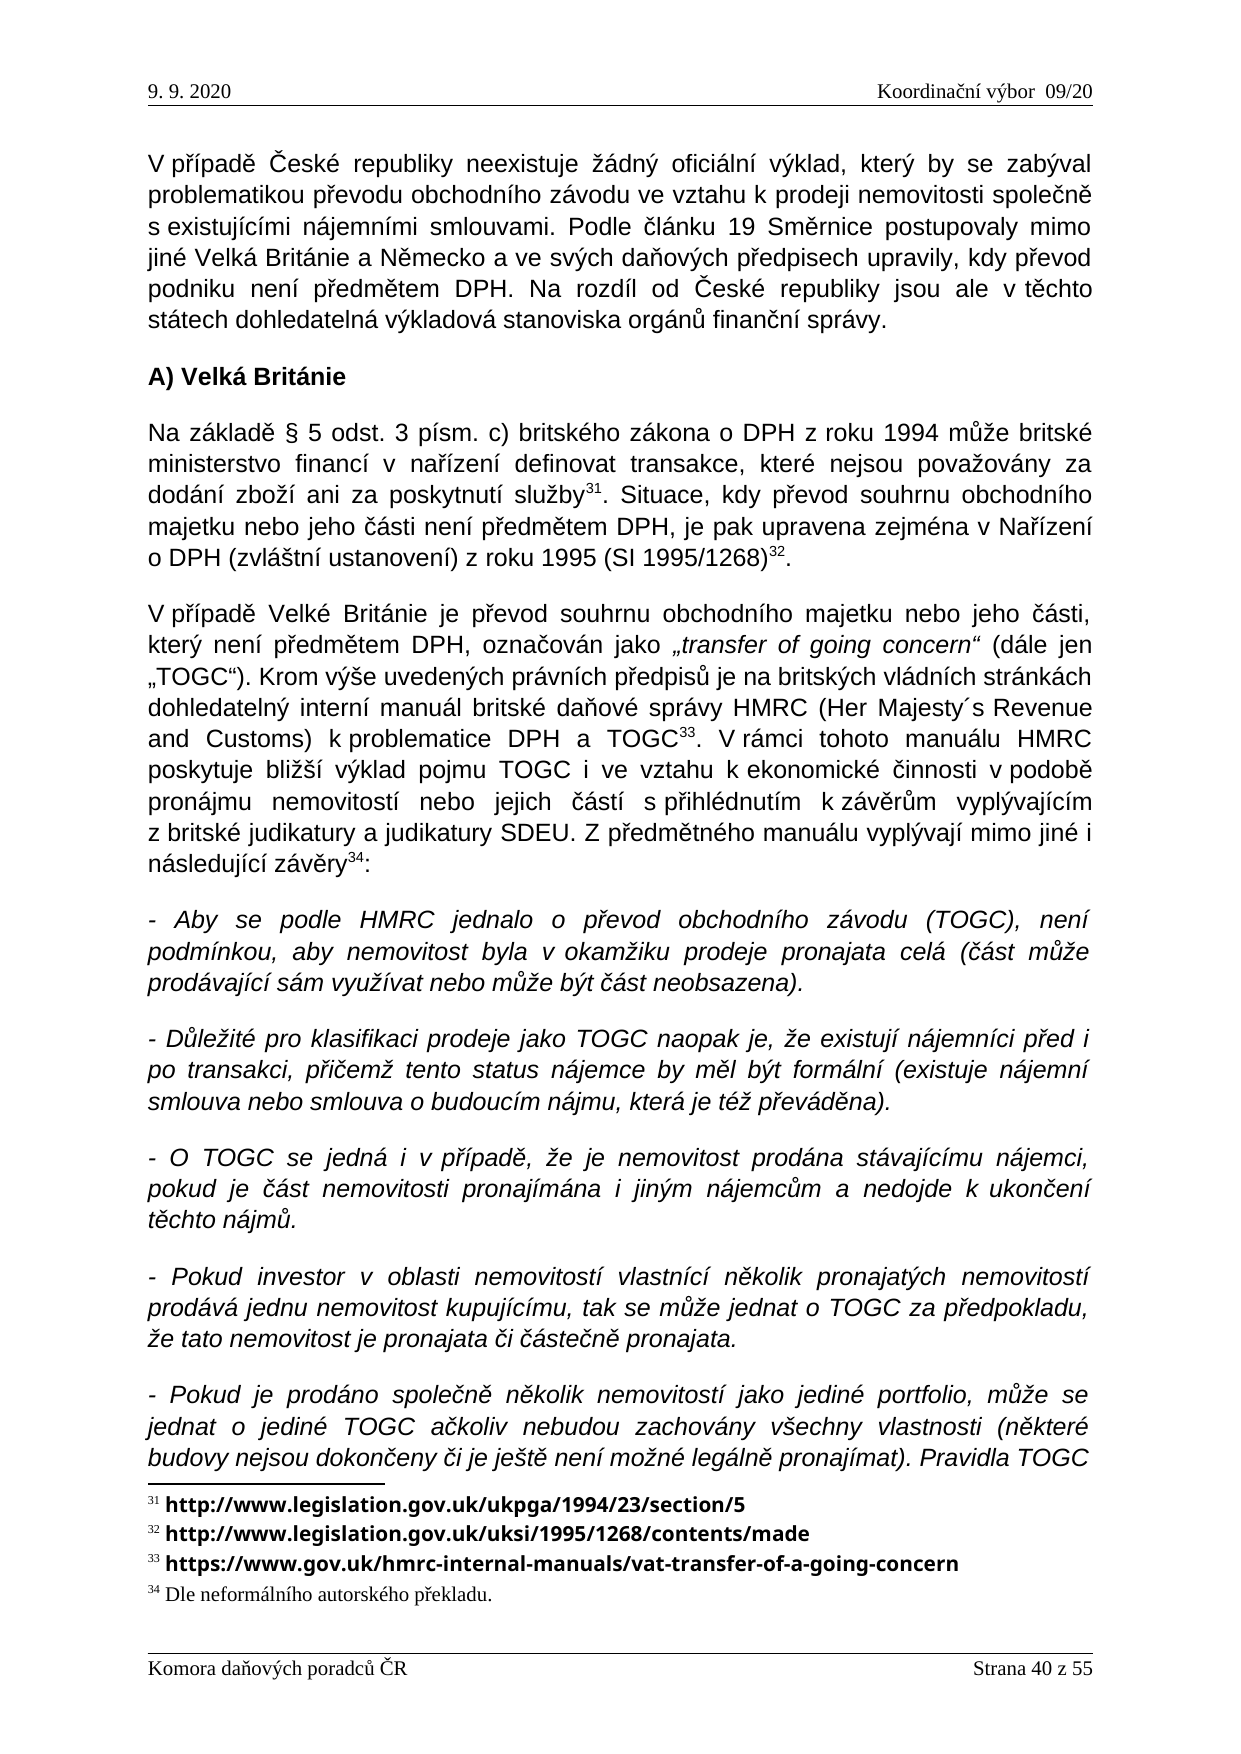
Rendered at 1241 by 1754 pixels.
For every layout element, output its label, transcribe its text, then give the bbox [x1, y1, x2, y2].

list V případě Velké Británie je převod souhrnu obchodního majetku nebo jeho části, který není předmětem DPH, označován jako „transfer of going concern“ (dále jen „TOGC“). Krom výše uvedených právních předpisů je na britských vládních stránkách dohledatelný interní manuál britské daňové správy HMRC (Her Majesty´s Revenue and Customs) k problematice DPH a TOGC. V rámci tohoto manuálu HMRC poskytuje bližší výklad pojmu TOGC i ve vztahu k ekonomické činnosti v podobě pronájmu nemovitostí nebo jejich částí s přihlédnutím k závěrům vyplývajícím z britské judikatury a judikatury SDEU. Z předmětného manuálu vyplývají mimo jiné i následující závěry: [148, 598, 1093, 879]
list Na základě § 5 odst. 3 písm. c) britského zákona o DPH z roku 1994 může britské ministerstvo financí v nařízení definovat transakce, které nejsou považovány za dodání zboží ani za poskytnutí služby. Situace, kdy převod souhrnu obchodního majetku nebo jeho části není předmětem DPH, je pak upravena zejména v Nařízení o DPH (zvláštní ustanovení) z roku 1995 (SI 1995/1268). [148, 416, 1093, 573]
list A) Velká Británie [148, 360, 1093, 391]
list - Důležité pro klasifikaci prodeje jako TOGC naopak je, že existují nájemníci před i po transakci, přičemž tento status nájemce by měl být formální (existuje nájemní smlouva nebo smlouva o budoucím nájmu, která je též převáděna). [148, 1023, 1093, 1116]
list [148, 1379, 1093, 1473]
list - Pokud investor v oblasti nemovitostí vlastnící několik pronajatých nemovitostí prodává jednu nemovitost kupujícímu, tak se může jednat o TOGC za předpokladu, že tato nemovitost je pronajata či částečně pronajata. [148, 1260, 1093, 1354]
list - O TOGC se jedná i v případě, že je nemovitost prodána stávajícímu nájemci, pokud je část nemovitosti pronajímána i jiným nájemcům a nedojde k ukončení těchto nájmů. [148, 1141, 1093, 1235]
list - Aby se podle HMRC jednalo o převod obchodního závodu (TOGC), není podmínkou, aby nemovitost byla v okamžiku prodeje pronajata celá (část může prodávající sám využívat nebo může být část neobsazena). [148, 904, 1093, 998]
list V případě České republiky neexistuje žádný oficiální výklad, který by se zabýval problematikou převodu obchodního závodu ve vztahu k prodeji nemovitosti společně s existujícími nájemními smlouvami. Podle článku 19 Směrnice postupovaly mimo jiné Velká Británie a Německo a ve svých daňových předpisech upravily, kdy převod podniku není předmětem DPH. Na rozdíl od České republiky jsou ale v těchto státech dohledatelná výkladová stanoviska orgánů finanční správy. [148, 148, 1093, 335]
